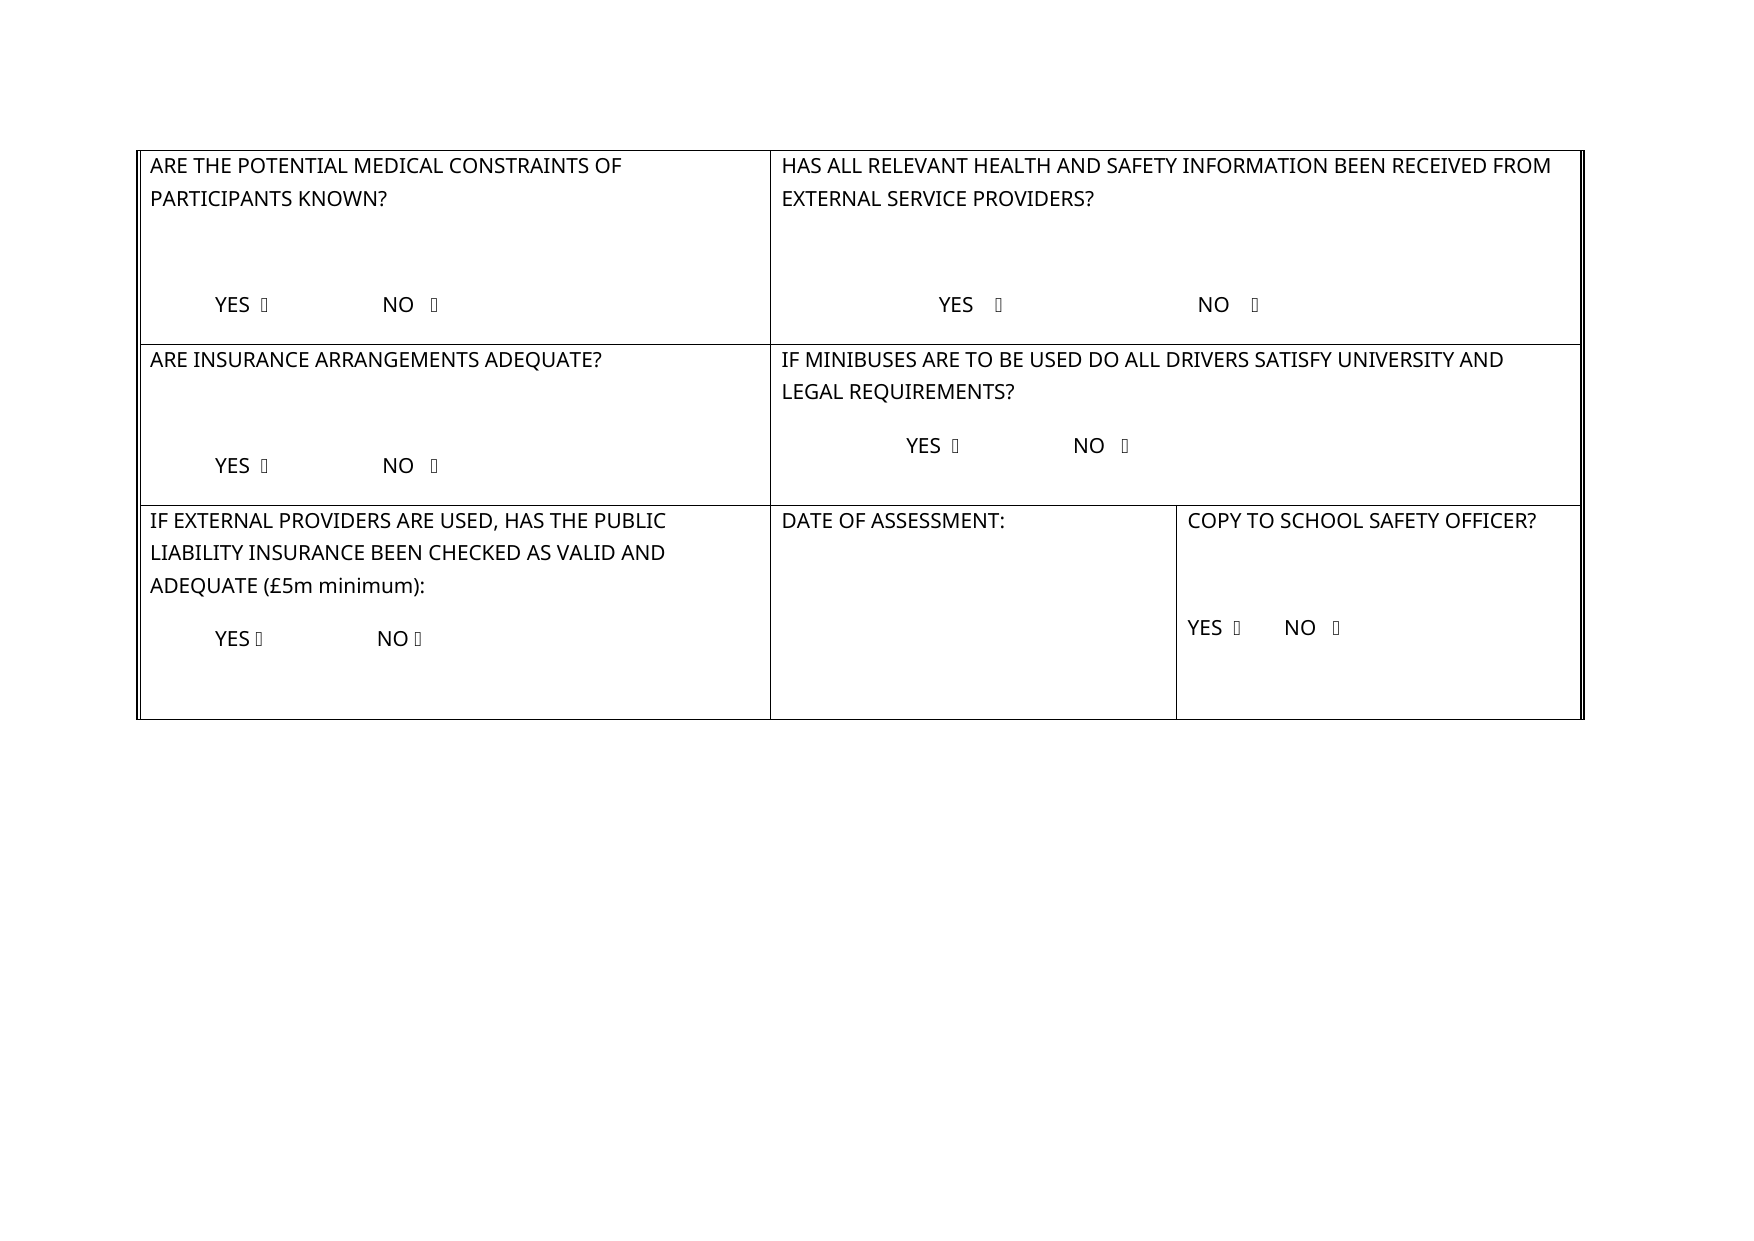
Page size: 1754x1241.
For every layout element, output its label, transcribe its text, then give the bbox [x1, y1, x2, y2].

table_cell ARE THE POTENTIAL MEDICAL CONSTRAINTS OF PARTICIPANTS KNOWN? YES NO [141, 151, 770, 344]
table_cell IF EXTERNAL PROVIDERS ARE USED, HAS THE PUBLIC LIABILITY INSURANCE BEEN CHECKED AS VALID AND ADEQUATE (£5m minimum): YES NO [141, 506, 770, 719]
table_cell DATE OF ASSESSMENT: [771, 506, 1176, 719]
table_cell ARE INSURANCE ARRANGEMENTS ADEQUATE? YES NO [141, 345, 770, 505]
table_cell IF MINIBUSES ARE TO BE USED DO ALL DRIVERS SATISFY UNIVERSITY AND LEGAL REQUIREMENTS? YES NO [771, 345, 1580, 505]
table_cell COPY TO SCHOOL SAFETY OFFICER? YES NO [1177, 506, 1580, 719]
table_cell HAS ALL RELEVANT HEALTH AND SAFETY INFORMATION BEEN RECEIVED FROM EXTERNAL SERVICE PROVIDERS? YES NO [771, 151, 1580, 344]
